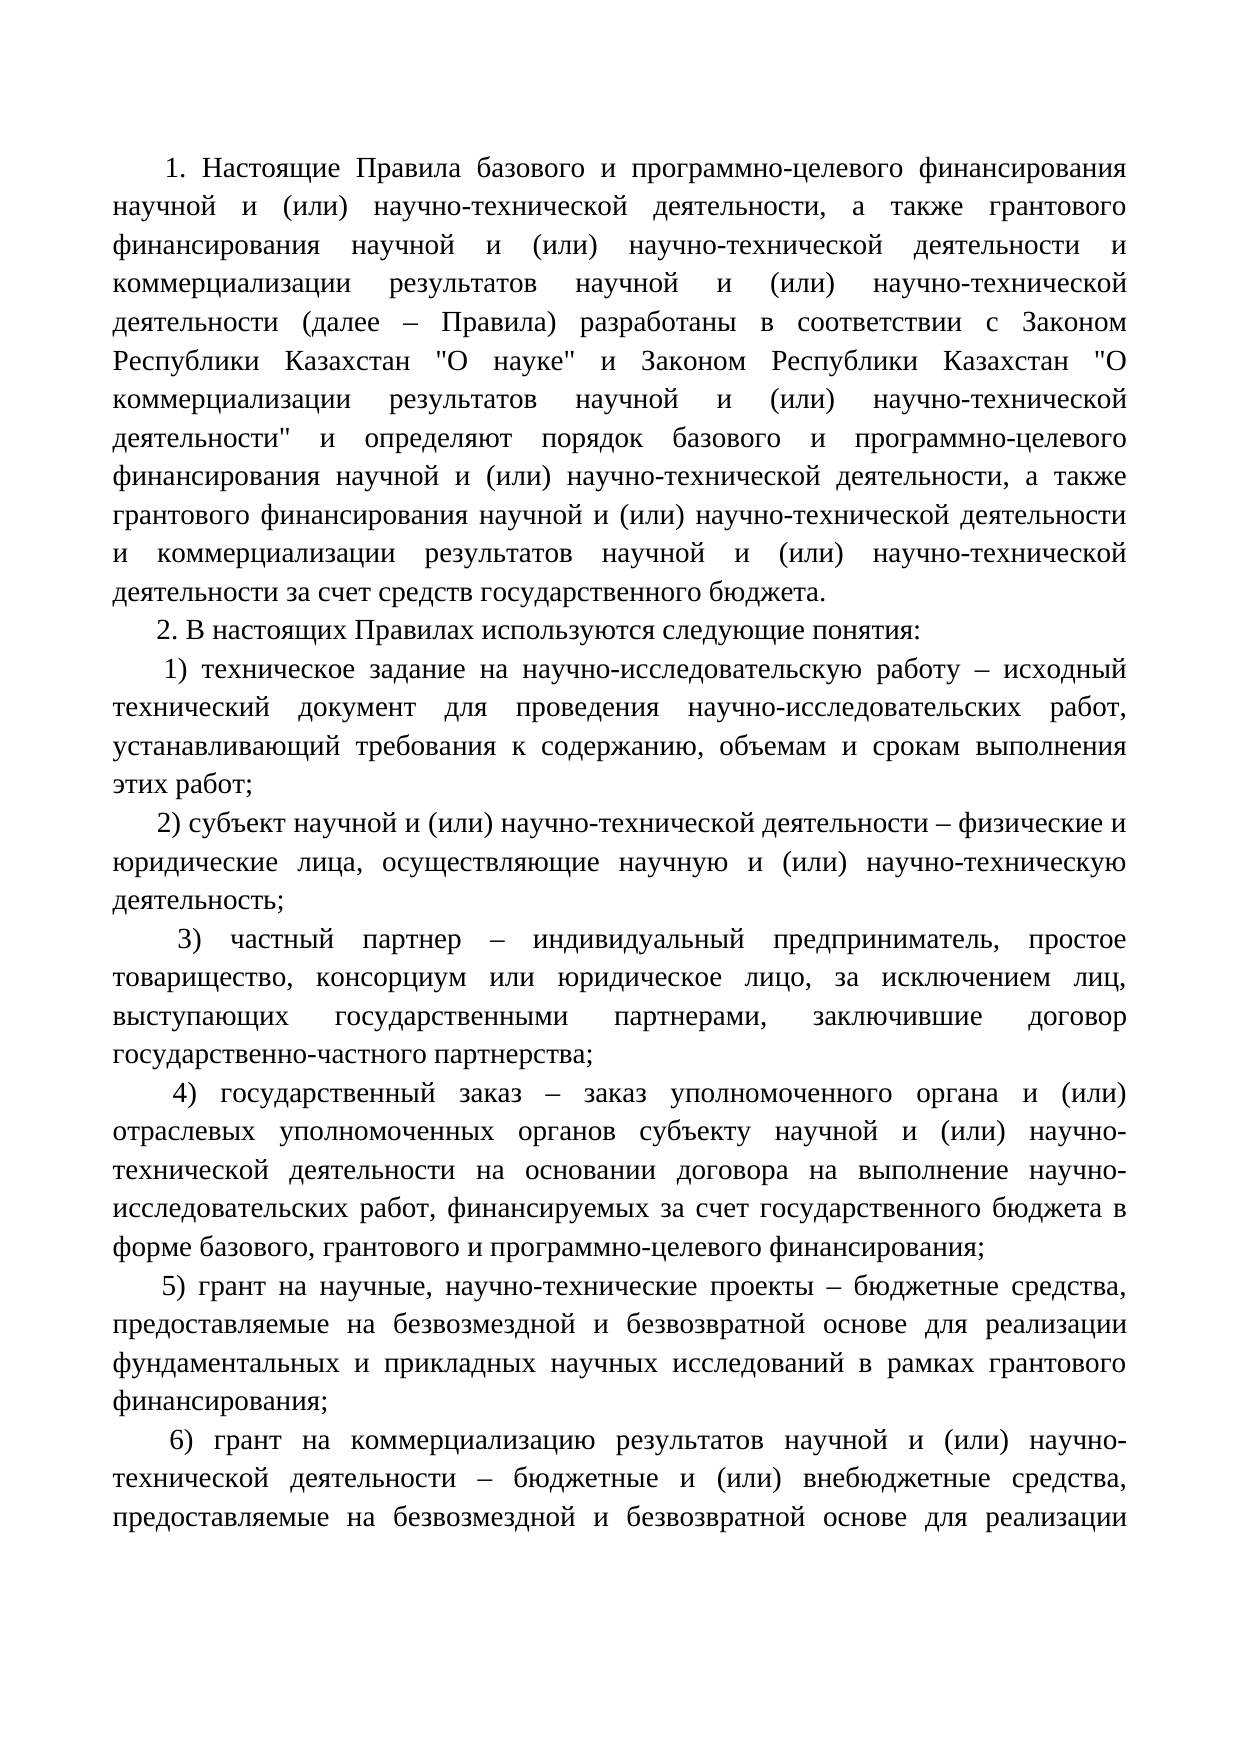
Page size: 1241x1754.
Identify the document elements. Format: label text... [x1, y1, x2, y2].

text 2) субъект научной и (или) научно-технической деятельности – физические и юридические лица, осуществляющие научную и (или) научно-техническую деятельность; [112, 805, 1128, 916]
text 1) техническое задание на научно-исследовательскую работу – исходный технический документ для проведения научно-исследовательских работ, устанавливающий требования к содержанию, объемам и срокам выполнения этих работ; [112, 651, 1128, 800]
text 4) государственный заказ – заказ уполномоченного органа и (или) отраслевых уполномоченных органов субъекту научной и (или) научно-технической деятельности на основании договора на выполнение научно-исследовательских работ, финансируемых за счет государственного бюджета в форме базового, грантового и программно-целевого финансирования; [112, 1075, 1128, 1263]
text 3) частный партнер – индивидуальный предприниматель, простое товарищество, консорциум или юридическое лицо, за исключением лиц, выступающих государственными партнерами, заключившие договор государственно-частного партнерства; [112, 921, 1128, 1070]
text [112, 1422, 1128, 1532]
text 5) грант на научные, научно-технические проекты – бюджетные средства, предоставляемые на безвозмездной и безвозвратной основе для реализации фундаментальных и прикладных научных исследований в рамках грантового финансирования; [112, 1268, 1128, 1417]
text 2. В настоящих Правилах используются следующие понятия: [112, 612, 1128, 646]
text 1. Настоящие Правила базового и программно-целевого финансирования научной и (или) научно-технической деятельности, а также грантового финансирования научной и (или) научно-технической деятельности и коммерциализации результатов научной и (или) научно-технической деятельности (далее – Правила) разработаны в соответствии с Законом Республики Казахстан "О науке" и Законом Республики Казахстан "О коммерциализации результатов научной и (или) научно-технической деятельности" и определяют порядок базового и программно-целевого финансирования научной и (или) научно-технической деятельности, а также грантового финансирования научной и (или) научно-технической деятельности и коммерциализации результатов научной и (или) научно-технической деятельности за счет средств государственного бюджета. [112, 150, 1128, 607]
